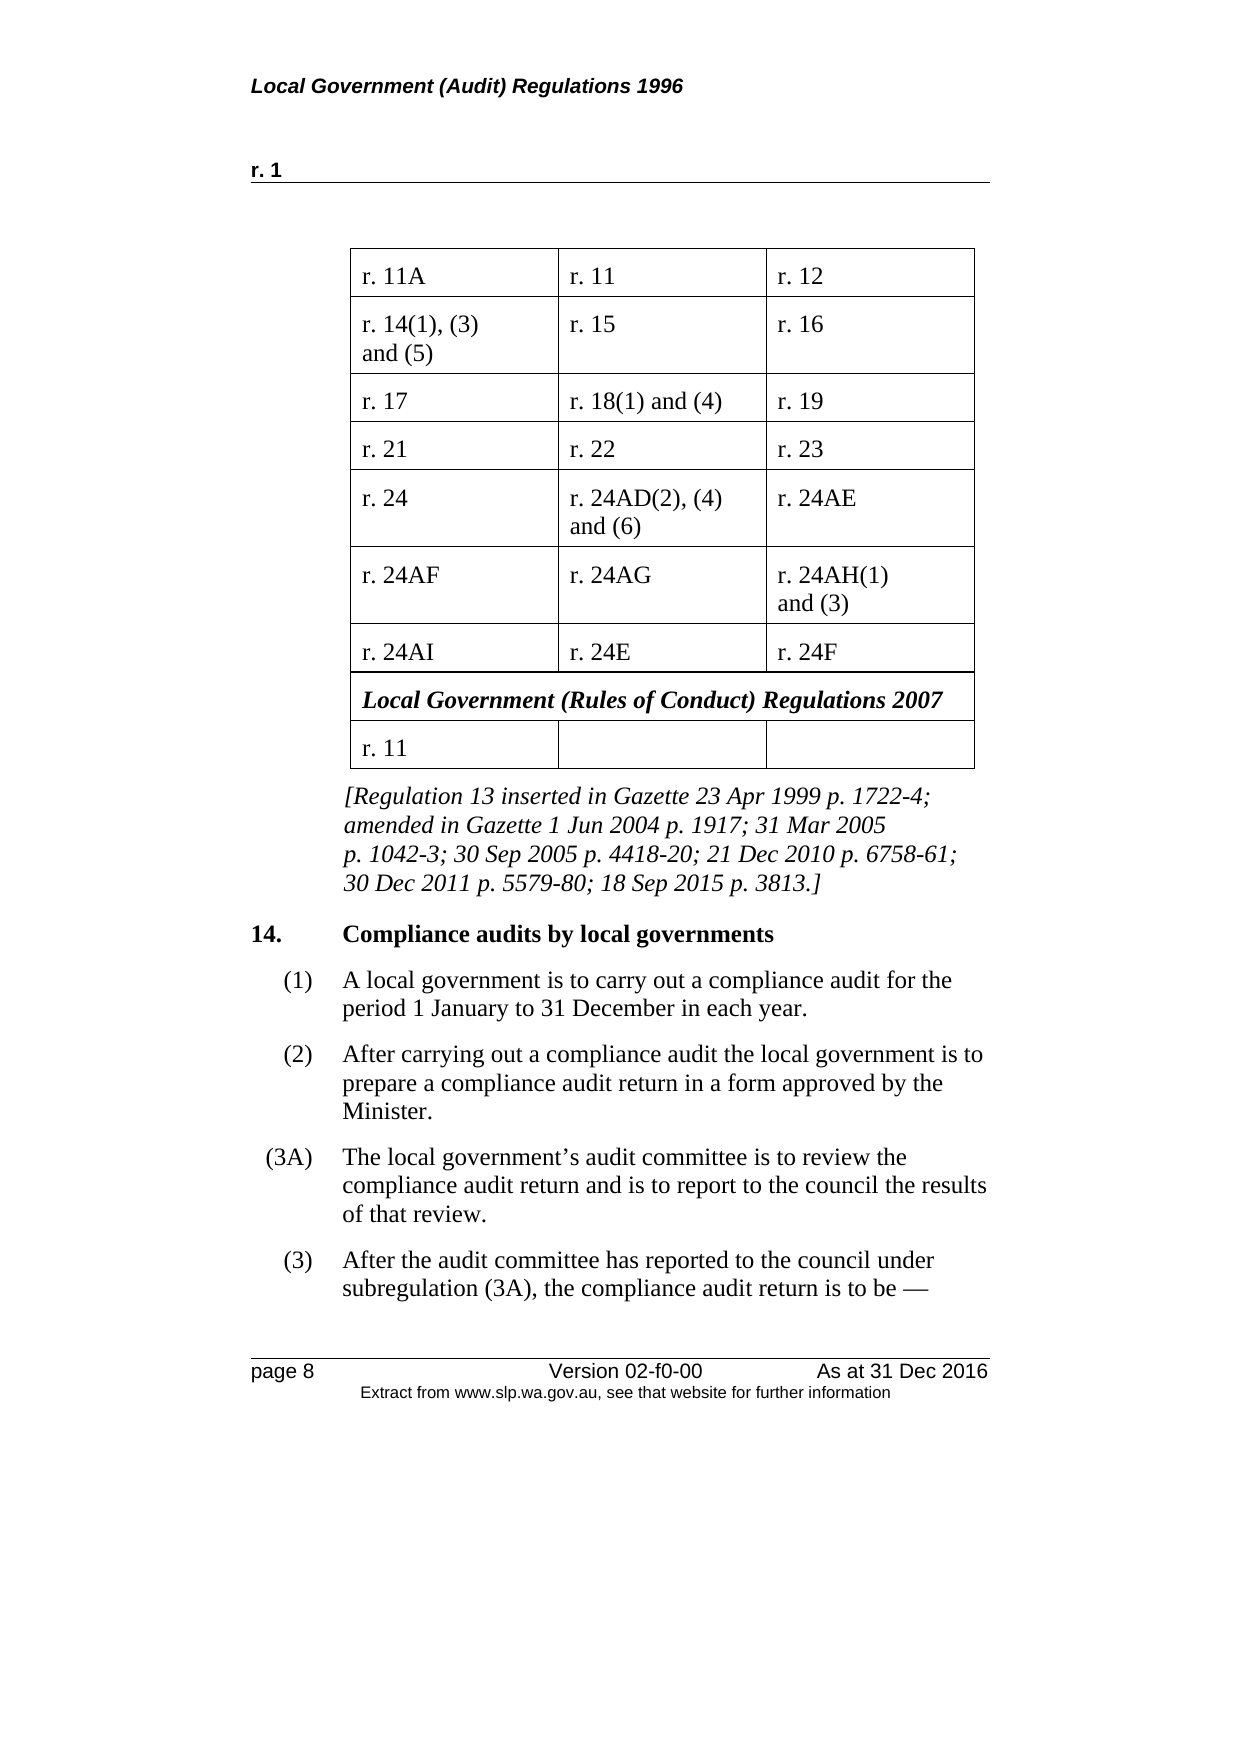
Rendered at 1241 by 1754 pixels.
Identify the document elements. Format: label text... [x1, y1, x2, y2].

text (2) After carrying out a compliance audit the local government is to prepare a compliance audit return in a form approved by the Minister. [251, 1039, 990, 1125]
table_cell r. 11 [351, 721, 558, 768]
table_cell r. 24AD(2), (4) and (6) [559, 470, 766, 546]
table_cell r. 21 [351, 422, 558, 469]
subtitle 14. Compliance audits by local governments [251, 919, 990, 948]
table_cell r. 24E [559, 624, 766, 671]
table_cell r. 24F [767, 624, 974, 671]
table_cell [559, 721, 766, 768]
table_cell r. 24AH(1) and (3) [767, 547, 974, 623]
table_cell [767, 721, 974, 768]
table_cell r. 18(1) and (4) [559, 374, 766, 421]
text (1) A local government is to carry out a compliance audit for the period 1 January to 31 December in each year. [251, 965, 990, 1022]
table_cell r. 24AE [767, 470, 974, 546]
table_cell r. 16 [767, 297, 974, 373]
table_cell r. 14(1), (3) and (5) [351, 297, 558, 373]
table_cell r. 24 [351, 470, 558, 546]
table_cell r. 11A [351, 249, 558, 296]
table_cell r. 24AI [351, 624, 558, 671]
table_cell r. 24AG [559, 547, 766, 623]
table_cell r. 22 [559, 422, 766, 469]
table_cell r. 12 [767, 249, 974, 296]
table_cell r. 24AF [351, 547, 558, 623]
text (3) After the audit committee has reported to the council under subregulation (3A), the compliance audit return is to be — [251, 1245, 990, 1302]
table_cell r. 23 [767, 422, 974, 469]
table_cell r. 11 [559, 249, 766, 296]
table_cell r. 17 [351, 374, 558, 421]
table_cell Local Government (Rules of Conduct) Regulations 2007 [351, 673, 974, 719]
text (3A) The local government’s audit committee is to review the compliance audit return and is to report to the council the results of that review. [251, 1142, 990, 1228]
table_cell r. 19 [767, 374, 974, 421]
text [Regulation 13 inserted in Gazette 23 Apr 1999 p. 1722-4; amended in Gazette 1 Jun 2004 p. 1917; 31 Mar 2005 p. 1042-3; 30 Sep 2005 p. 4418-20; 21 Dec 2010 p. 6758-61; 30 Dec 2011 p. 5579-80; 18 Sep 2015 p. 3813.] [251, 781, 990, 896]
table_cell r. 15 [559, 297, 766, 373]
